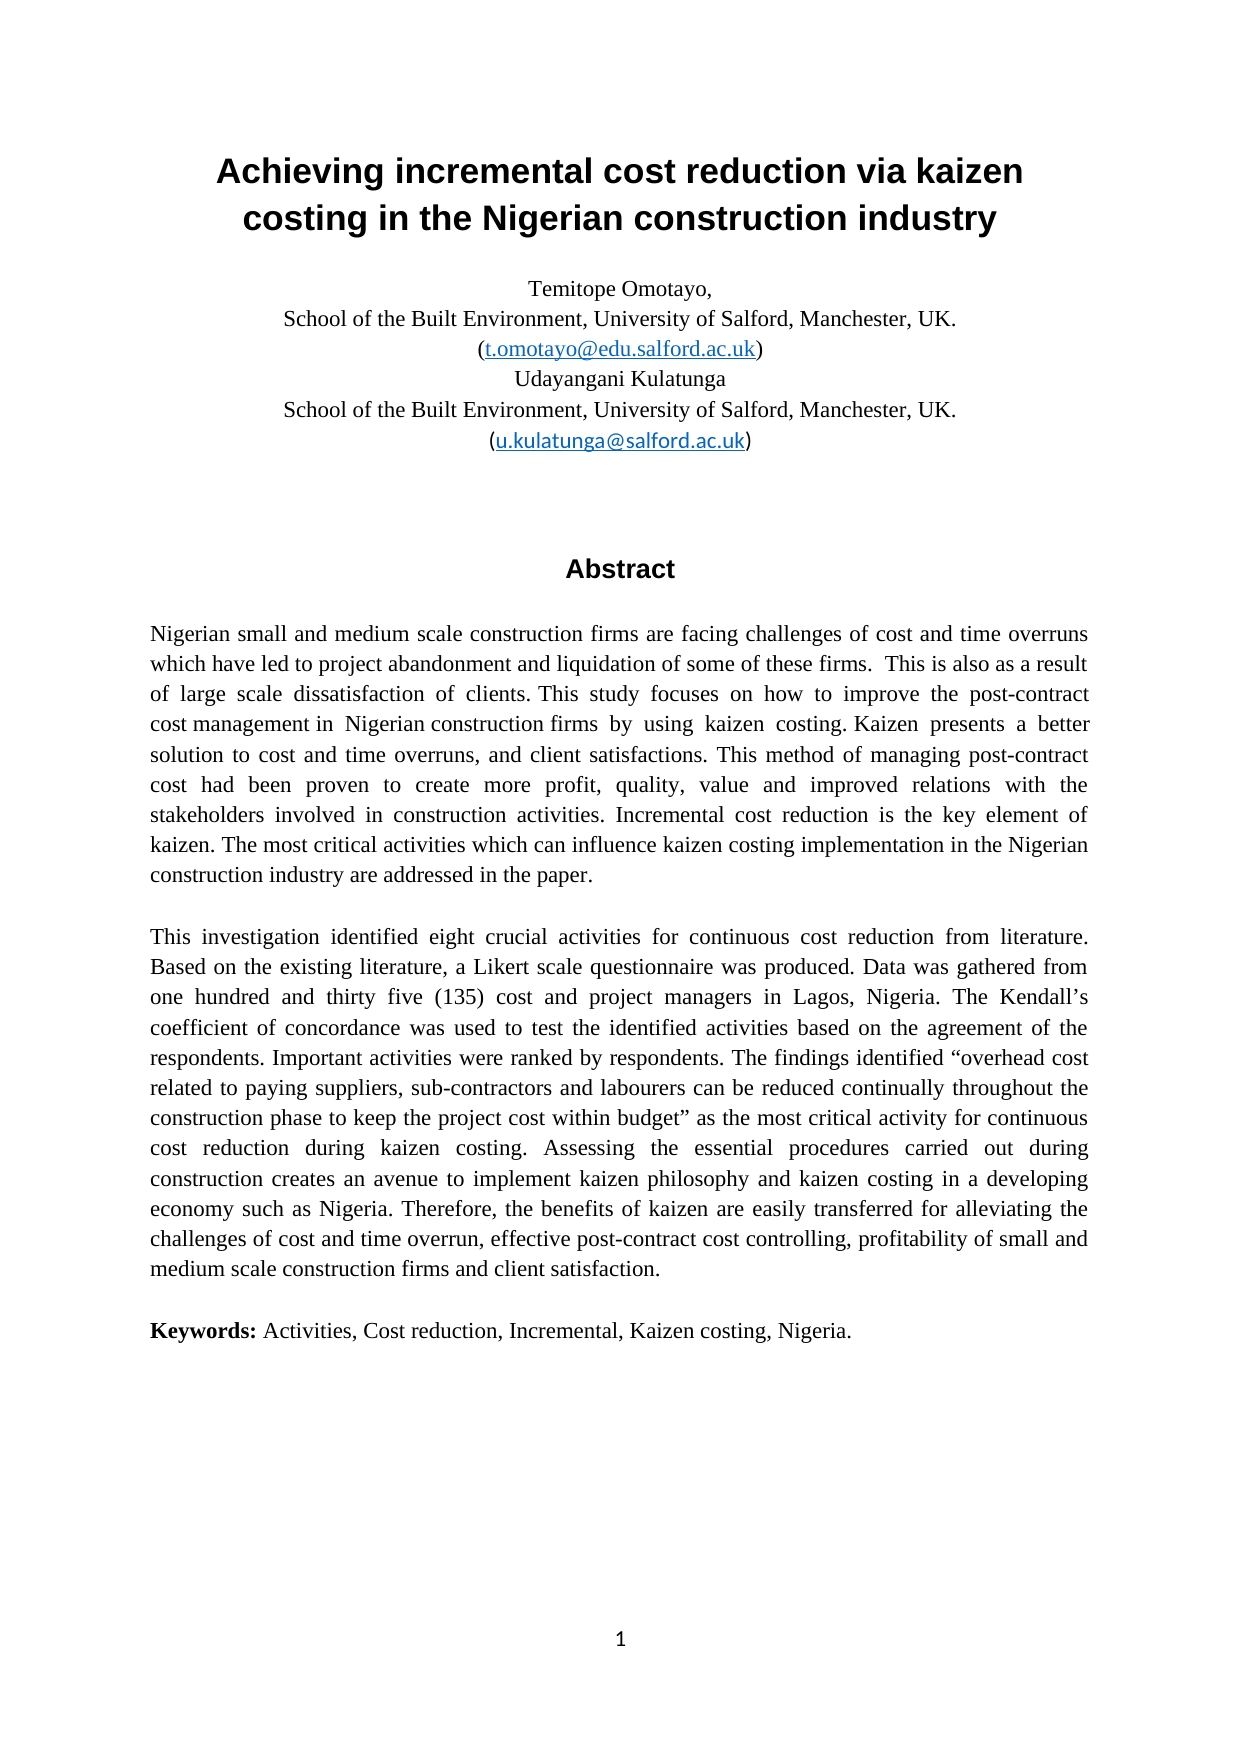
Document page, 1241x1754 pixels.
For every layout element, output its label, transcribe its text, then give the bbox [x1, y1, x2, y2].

text School of the Built Environment, University of Salford, Manchester, UK. [150, 396, 1090, 422]
text Keywords: Activities, Cost reduction, Incremental, Kaizen costing, Nigeria. [150, 1317, 1090, 1343]
text (u.kulatunga@salford.ac.uk) [150, 426, 1090, 454]
text (t.omotayo@edu.salford.ac.uk) [150, 335, 1090, 362]
text This investigation identified eight crucial activities for continuous cost reduction from literature. Based on the existing literature, a Likert scale questionnaire was produced. Data was gathered from one hundred and thirty five (135) cost and project managers in Lagos, Nigeria. The Kendall’s coefficient of concordance was used to test the identified activities based on the agreement of the respondents. Important activities were ranked by respondents. The findings identified “overhead cost related to paying suppliers, sub-contractors and labourers can be reduced continually throughout the construction phase to keep the project cost within budget” as the most critical activity for continuous cost reduction during kaizen costing. Assessing the essential procedures carried out during construction creates an avenue to implement kaizen philosophy and kaizen costing in a developing economy such as Nigeria. Therefore, the benefits of kaizen are easily transferred for alleviating the challenges of cost and time overrun, effective post-contract cost controlling, profitability of small and medium scale construction firms and client satisfaction. [150, 923, 1090, 1282]
text Udayangani Kulatunga [150, 365, 1090, 392]
text Achieving incremental cost reduction via kaizen costing in the Nigerian construction industry [150, 150, 1090, 237]
text School of the Built Environment, University of Salford, Manchester, UK. [150, 305, 1090, 331]
text Nigerian small and medium scale construction firms are facing challenges of cost and time overruns which have led to project abandonment and liquidation of some of these firms. This is also as a result of large scale dissatisfaction of clients. This study focuses on how to improve the post-contract cost management in Nigerian construction firms by using kaizen costing. Kaizen presents a better solution to cost and time overruns, and client satisfactions. This method of managing post-contract cost had been proven to create more profit, quality, value and improved relations with the stakeholders involved in construction activities. Incremental cost reduction is the key element of kaizen. The most critical activities which can influence kaizen costing implementation in the Nigerian construction industry are addressed in the paper. [150, 620, 1090, 888]
text Temitope Omotayo, [150, 275, 1090, 301]
text Abstract [150, 553, 1090, 584]
